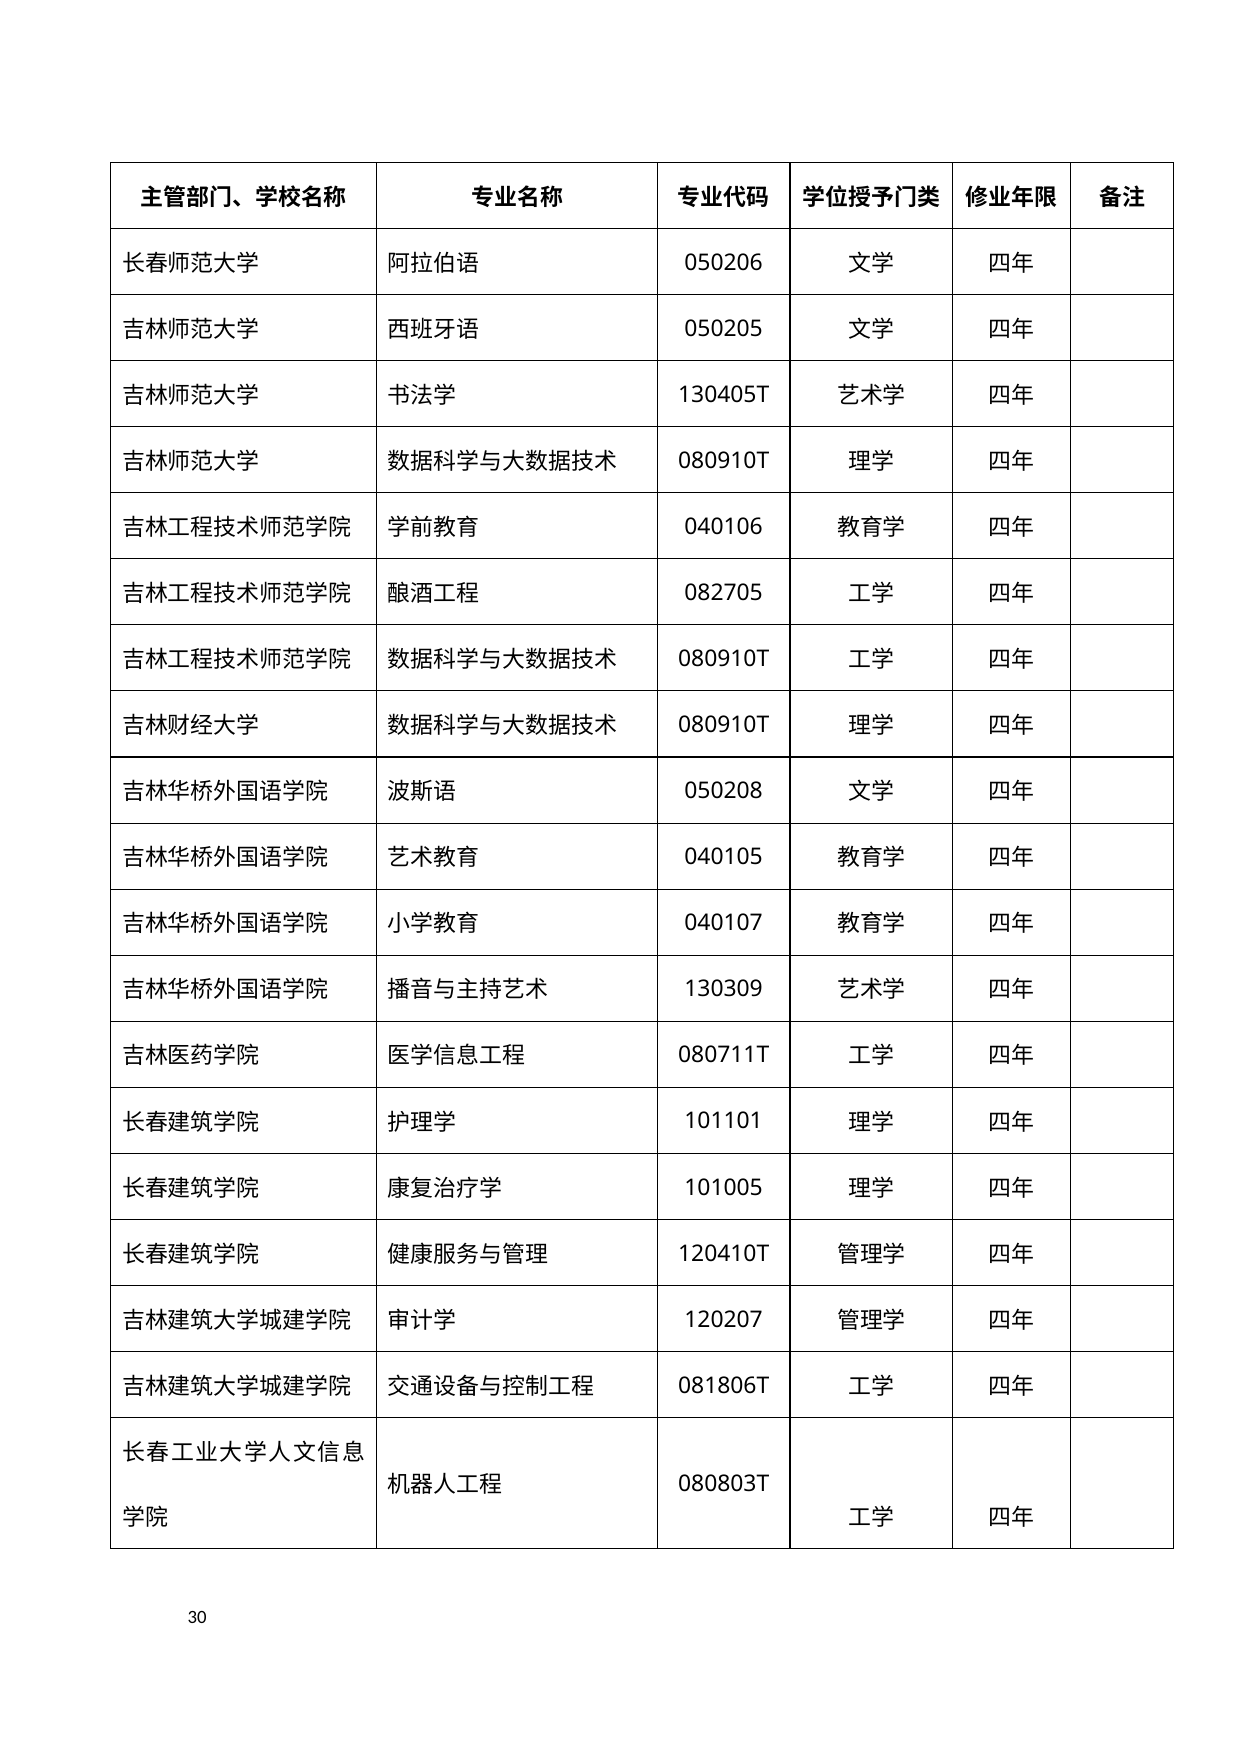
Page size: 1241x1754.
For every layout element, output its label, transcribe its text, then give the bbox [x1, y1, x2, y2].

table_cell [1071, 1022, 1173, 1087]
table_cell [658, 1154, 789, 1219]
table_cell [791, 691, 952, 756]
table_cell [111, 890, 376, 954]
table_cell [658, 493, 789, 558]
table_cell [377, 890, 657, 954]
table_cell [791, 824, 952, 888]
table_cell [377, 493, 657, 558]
table_header 备注 [1071, 163, 1173, 228]
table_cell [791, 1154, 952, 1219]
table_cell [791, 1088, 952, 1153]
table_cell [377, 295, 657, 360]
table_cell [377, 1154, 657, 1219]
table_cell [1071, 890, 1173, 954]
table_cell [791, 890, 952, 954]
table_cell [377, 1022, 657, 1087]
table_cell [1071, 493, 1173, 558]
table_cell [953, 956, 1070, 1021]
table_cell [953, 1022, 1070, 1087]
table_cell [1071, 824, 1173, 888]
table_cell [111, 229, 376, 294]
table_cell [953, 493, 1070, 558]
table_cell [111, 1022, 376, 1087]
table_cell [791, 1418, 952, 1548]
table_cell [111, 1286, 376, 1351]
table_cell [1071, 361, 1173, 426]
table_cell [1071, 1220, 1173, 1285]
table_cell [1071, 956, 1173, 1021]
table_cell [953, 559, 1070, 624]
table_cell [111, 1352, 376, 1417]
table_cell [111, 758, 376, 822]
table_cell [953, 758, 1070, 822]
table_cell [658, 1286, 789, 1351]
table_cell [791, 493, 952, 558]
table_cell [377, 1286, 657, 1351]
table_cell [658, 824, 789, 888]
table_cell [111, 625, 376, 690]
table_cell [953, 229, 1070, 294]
table_header 学位授予门类 [791, 163, 952, 228]
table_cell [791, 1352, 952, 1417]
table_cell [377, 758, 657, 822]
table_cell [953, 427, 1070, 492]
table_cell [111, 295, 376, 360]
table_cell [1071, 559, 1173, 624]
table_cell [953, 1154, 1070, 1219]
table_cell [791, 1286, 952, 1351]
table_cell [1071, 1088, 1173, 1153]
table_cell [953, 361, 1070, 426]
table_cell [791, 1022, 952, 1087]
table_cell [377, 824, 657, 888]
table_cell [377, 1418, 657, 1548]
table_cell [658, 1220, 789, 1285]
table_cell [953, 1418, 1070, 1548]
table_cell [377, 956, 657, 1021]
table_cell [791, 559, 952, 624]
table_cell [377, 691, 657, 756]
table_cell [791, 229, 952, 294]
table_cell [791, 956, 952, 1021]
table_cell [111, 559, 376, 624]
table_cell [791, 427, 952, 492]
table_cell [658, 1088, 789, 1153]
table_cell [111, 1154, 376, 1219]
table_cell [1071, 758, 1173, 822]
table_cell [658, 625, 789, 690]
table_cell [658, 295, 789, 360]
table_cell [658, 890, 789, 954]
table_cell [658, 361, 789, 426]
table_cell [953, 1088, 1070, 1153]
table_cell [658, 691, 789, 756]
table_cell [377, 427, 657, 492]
table_header 主管部门、学校名称 [111, 163, 376, 228]
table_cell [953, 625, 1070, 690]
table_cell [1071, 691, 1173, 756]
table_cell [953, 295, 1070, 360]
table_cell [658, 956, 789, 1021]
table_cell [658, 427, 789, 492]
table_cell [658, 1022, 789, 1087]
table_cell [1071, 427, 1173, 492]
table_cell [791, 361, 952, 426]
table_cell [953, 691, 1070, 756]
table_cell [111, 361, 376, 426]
table_header 修业年限 [953, 163, 1070, 228]
table_header 专业代码 [658, 163, 789, 228]
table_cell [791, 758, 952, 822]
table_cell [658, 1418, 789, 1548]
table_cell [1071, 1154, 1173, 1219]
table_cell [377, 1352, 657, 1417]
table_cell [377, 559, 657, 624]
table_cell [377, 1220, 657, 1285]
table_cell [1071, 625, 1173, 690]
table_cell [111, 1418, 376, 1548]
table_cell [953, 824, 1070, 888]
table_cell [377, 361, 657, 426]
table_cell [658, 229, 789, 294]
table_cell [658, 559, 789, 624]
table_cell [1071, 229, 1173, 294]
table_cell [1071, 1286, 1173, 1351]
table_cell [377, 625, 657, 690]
table_header 专业名称 [377, 163, 657, 228]
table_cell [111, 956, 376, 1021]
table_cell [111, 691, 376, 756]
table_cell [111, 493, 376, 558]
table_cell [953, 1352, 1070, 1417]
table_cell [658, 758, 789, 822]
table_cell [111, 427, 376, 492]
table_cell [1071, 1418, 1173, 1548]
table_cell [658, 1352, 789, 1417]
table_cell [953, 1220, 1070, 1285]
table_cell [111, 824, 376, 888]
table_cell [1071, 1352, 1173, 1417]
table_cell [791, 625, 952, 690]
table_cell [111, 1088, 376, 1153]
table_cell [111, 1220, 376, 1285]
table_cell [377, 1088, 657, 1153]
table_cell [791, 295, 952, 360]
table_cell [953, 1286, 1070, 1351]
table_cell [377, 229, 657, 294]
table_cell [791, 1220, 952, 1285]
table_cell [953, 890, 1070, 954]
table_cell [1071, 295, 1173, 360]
